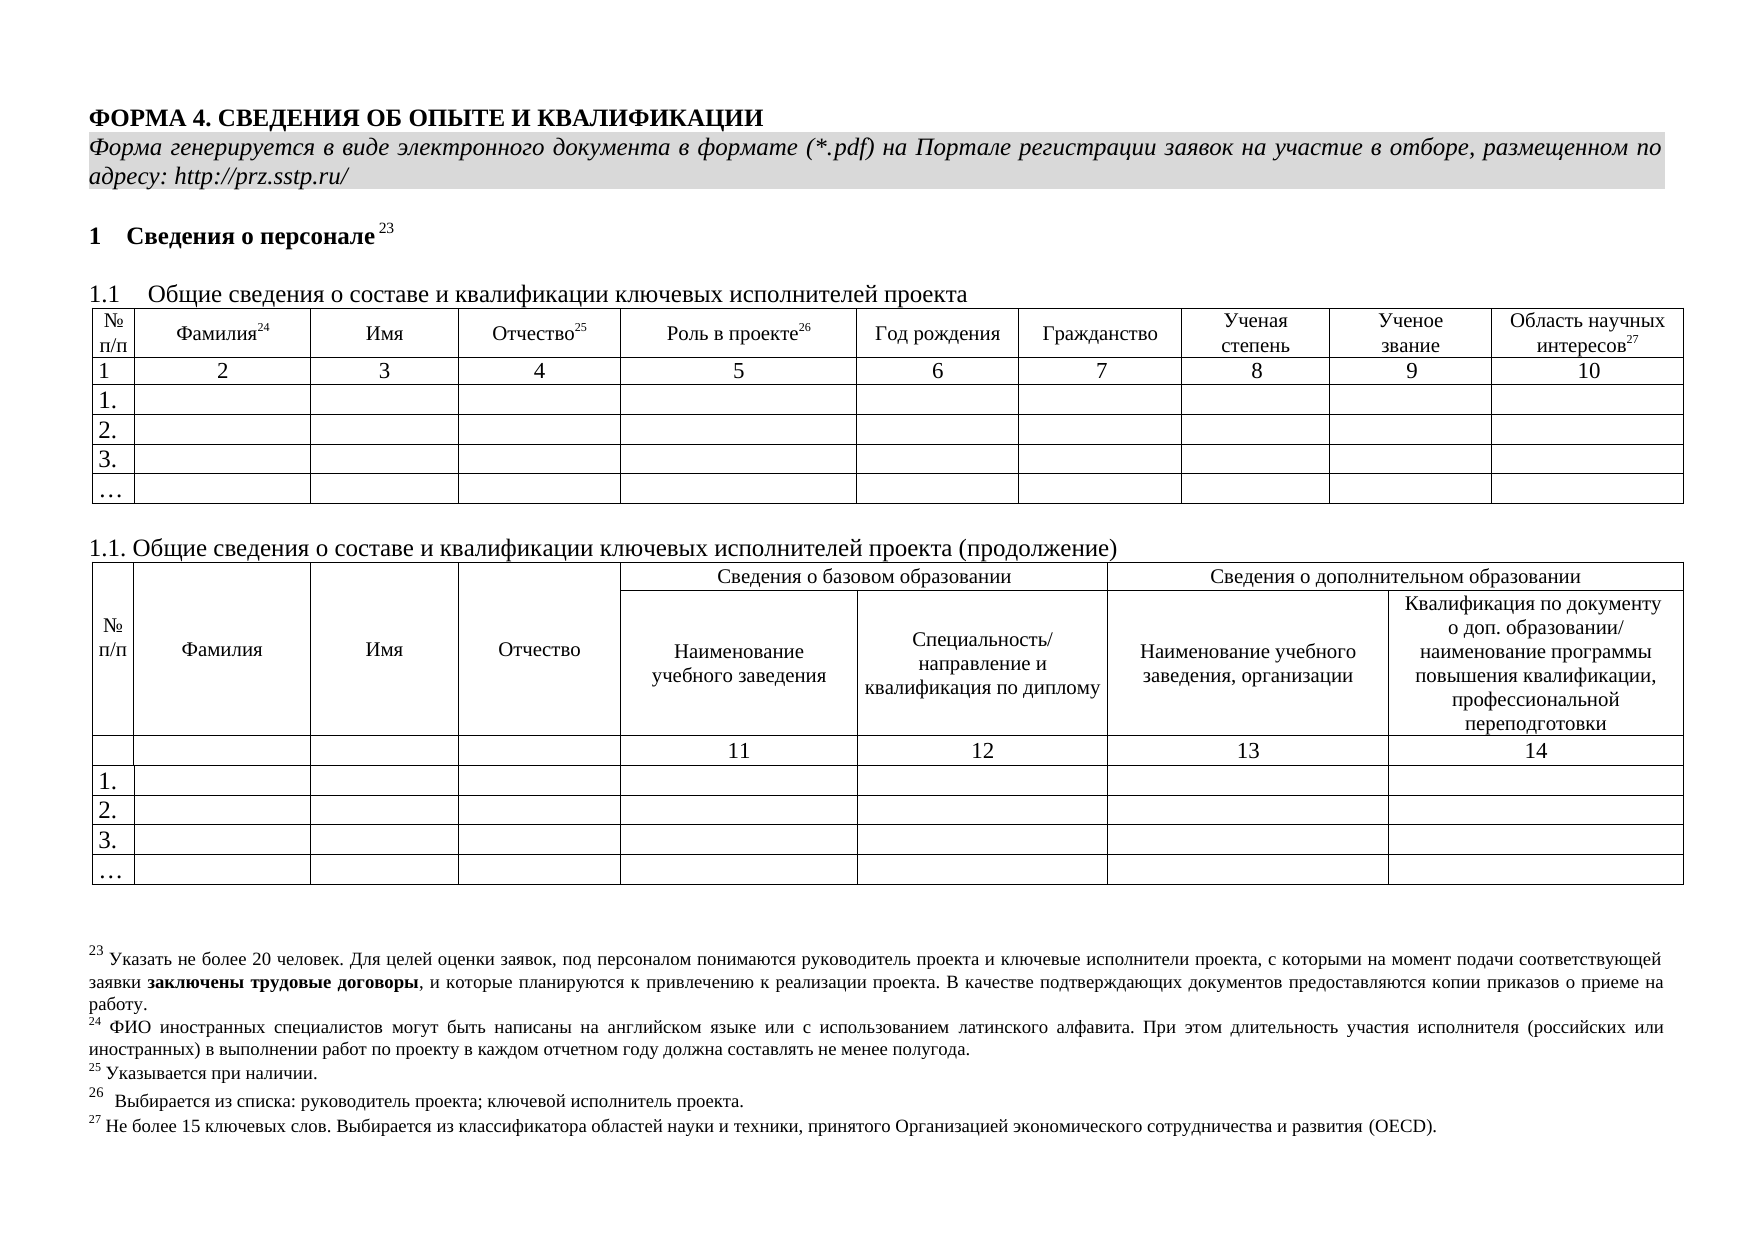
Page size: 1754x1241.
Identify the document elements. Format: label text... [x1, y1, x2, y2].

table_cell [1182, 445, 1329, 473]
table_cell [135, 766, 310, 794]
table_cell [1182, 385, 1329, 414]
text Форма генерируется в виде электронного документа в формате (*.pdf) на Портале регистрации заявок на участие в отборе, размещенном по адресу: http://prz.sstp.ru/ [89, 132, 1665, 189]
table_cell [1330, 445, 1491, 473]
table_cell [621, 474, 856, 503]
table_cell [135, 415, 310, 443]
table_cell [621, 855, 857, 884]
table_cell [1330, 415, 1491, 443]
table_cell [311, 825, 458, 854]
table_header Имя [311, 563, 458, 735]
table_cell 2 [135, 358, 310, 384]
table_header Роль в проекте [621, 309, 856, 357]
table_cell Наименование учебного заведения [621, 591, 857, 735]
table_cell Специальность/ направление и квалификация по диплому [858, 591, 1107, 735]
table_cell [1019, 385, 1181, 414]
table_cell 8 [1182, 358, 1329, 384]
table_cell 11 [621, 736, 857, 765]
table_cell 1 [93, 358, 134, 384]
table_cell 12 [858, 736, 1107, 765]
table_cell 3. [93, 825, 134, 854]
list Общие сведения о составе и квалификации ключевых исполнителей проекта [89, 279, 1665, 307]
table_cell [1330, 385, 1491, 414]
table_cell [858, 825, 1107, 854]
table_header Сведения о базовом образовании [621, 563, 1107, 589]
table_cell [1019, 415, 1181, 443]
table_cell [1492, 474, 1683, 503]
table_cell [857, 474, 1018, 503]
table_cell [459, 474, 620, 503]
table_cell Квалификация по документу о доп. образовании/ наименование программы повышения квалификации, профессиональной переподготовки [1389, 591, 1683, 735]
table_cell [1389, 796, 1683, 824]
table_cell [1389, 825, 1683, 854]
table_header Имя [311, 309, 458, 357]
table_cell 10 [1492, 358, 1683, 384]
table_header Область научных интересов [1492, 309, 1683, 357]
table_cell [459, 385, 620, 414]
table_header Отчество [459, 563, 620, 735]
table_cell [311, 736, 458, 765]
table_cell [311, 474, 458, 503]
table_header Фамилия [135, 309, 310, 357]
table_header Сведения о дополнительном образовании [1108, 563, 1683, 589]
table_cell 1. [93, 385, 134, 414]
table_header Ученое звание [1330, 309, 1491, 357]
text ФОРМА 4. СВЕДЕНИЯ ОБ ОПЫТЕ И КВАЛИФИКАЦИИ [89, 103, 1665, 132]
table_cell 13 [1108, 736, 1388, 765]
table_cell [1108, 855, 1388, 884]
table_cell [311, 766, 458, 794]
table_cell [621, 825, 857, 854]
table_cell [459, 415, 620, 443]
table_cell [134, 736, 310, 765]
table_cell [858, 796, 1107, 824]
table_cell [1492, 415, 1683, 443]
table_cell 5 [621, 358, 856, 384]
table_cell 7 [1019, 358, 1181, 384]
table_cell [459, 825, 620, 854]
table_cell [311, 796, 458, 824]
table_cell [1389, 766, 1683, 794]
table_cell [1019, 445, 1181, 473]
table_header № п/п [93, 309, 134, 357]
table_header Отчество [459, 309, 620, 357]
table_cell 14 [1389, 736, 1683, 765]
table_cell [311, 415, 458, 443]
table_cell 1. [93, 766, 134, 794]
table_cell [459, 855, 620, 884]
table_cell [135, 855, 310, 884]
table_cell Наименование учебного заведения, организации [1108, 591, 1388, 735]
table_cell [1182, 415, 1329, 443]
table_cell [135, 825, 310, 854]
table_cell [1492, 445, 1683, 473]
table_cell [93, 736, 133, 765]
table_cell [1108, 796, 1388, 824]
table_cell [621, 796, 857, 824]
table_cell [1108, 766, 1388, 794]
table_cell … [93, 474, 134, 503]
table_header Фамилия [134, 563, 310, 735]
table_cell [1019, 474, 1181, 503]
table_cell [857, 415, 1018, 443]
table_cell 2. [93, 415, 134, 443]
table_cell [858, 766, 1107, 794]
table_cell … [93, 855, 134, 884]
table_cell 2. [93, 796, 134, 824]
table_cell [135, 796, 310, 824]
table_cell [1492, 385, 1683, 414]
table_cell 6 [857, 358, 1018, 384]
table_cell [1182, 474, 1329, 503]
table_cell [621, 385, 856, 414]
table_cell [1389, 855, 1683, 884]
table_cell [459, 445, 620, 473]
table_header Ученая степень [1182, 309, 1329, 357]
table_header Гражданство [1019, 309, 1181, 357]
list Сведения о персонале [89, 219, 1665, 250]
table_cell [1108, 825, 1388, 854]
table_header Год рождения [857, 309, 1018, 357]
table_cell [311, 445, 458, 473]
table_cell [459, 766, 620, 794]
table_cell 9 [1330, 358, 1491, 384]
table_cell [135, 385, 310, 414]
table_cell [621, 445, 856, 473]
table_cell [858, 855, 1107, 884]
table_cell [135, 474, 310, 503]
table_cell 3 [311, 358, 458, 384]
table_cell [311, 385, 458, 414]
table_cell [857, 445, 1018, 473]
table_cell [459, 736, 620, 765]
table_cell [311, 855, 458, 884]
table_cell [1330, 474, 1491, 503]
table_cell [135, 445, 310, 473]
text 1.1. Общие сведения о составе и квалификации ключевых исполнителей проекта (продолжение) [89, 533, 1665, 562]
table_cell 3. [93, 445, 134, 473]
table_cell 4 [459, 358, 620, 384]
table_cell [857, 385, 1018, 414]
table_cell [459, 796, 620, 824]
table_cell [621, 766, 857, 794]
table_cell [621, 415, 856, 443]
table_header № п/п [93, 563, 133, 735]
